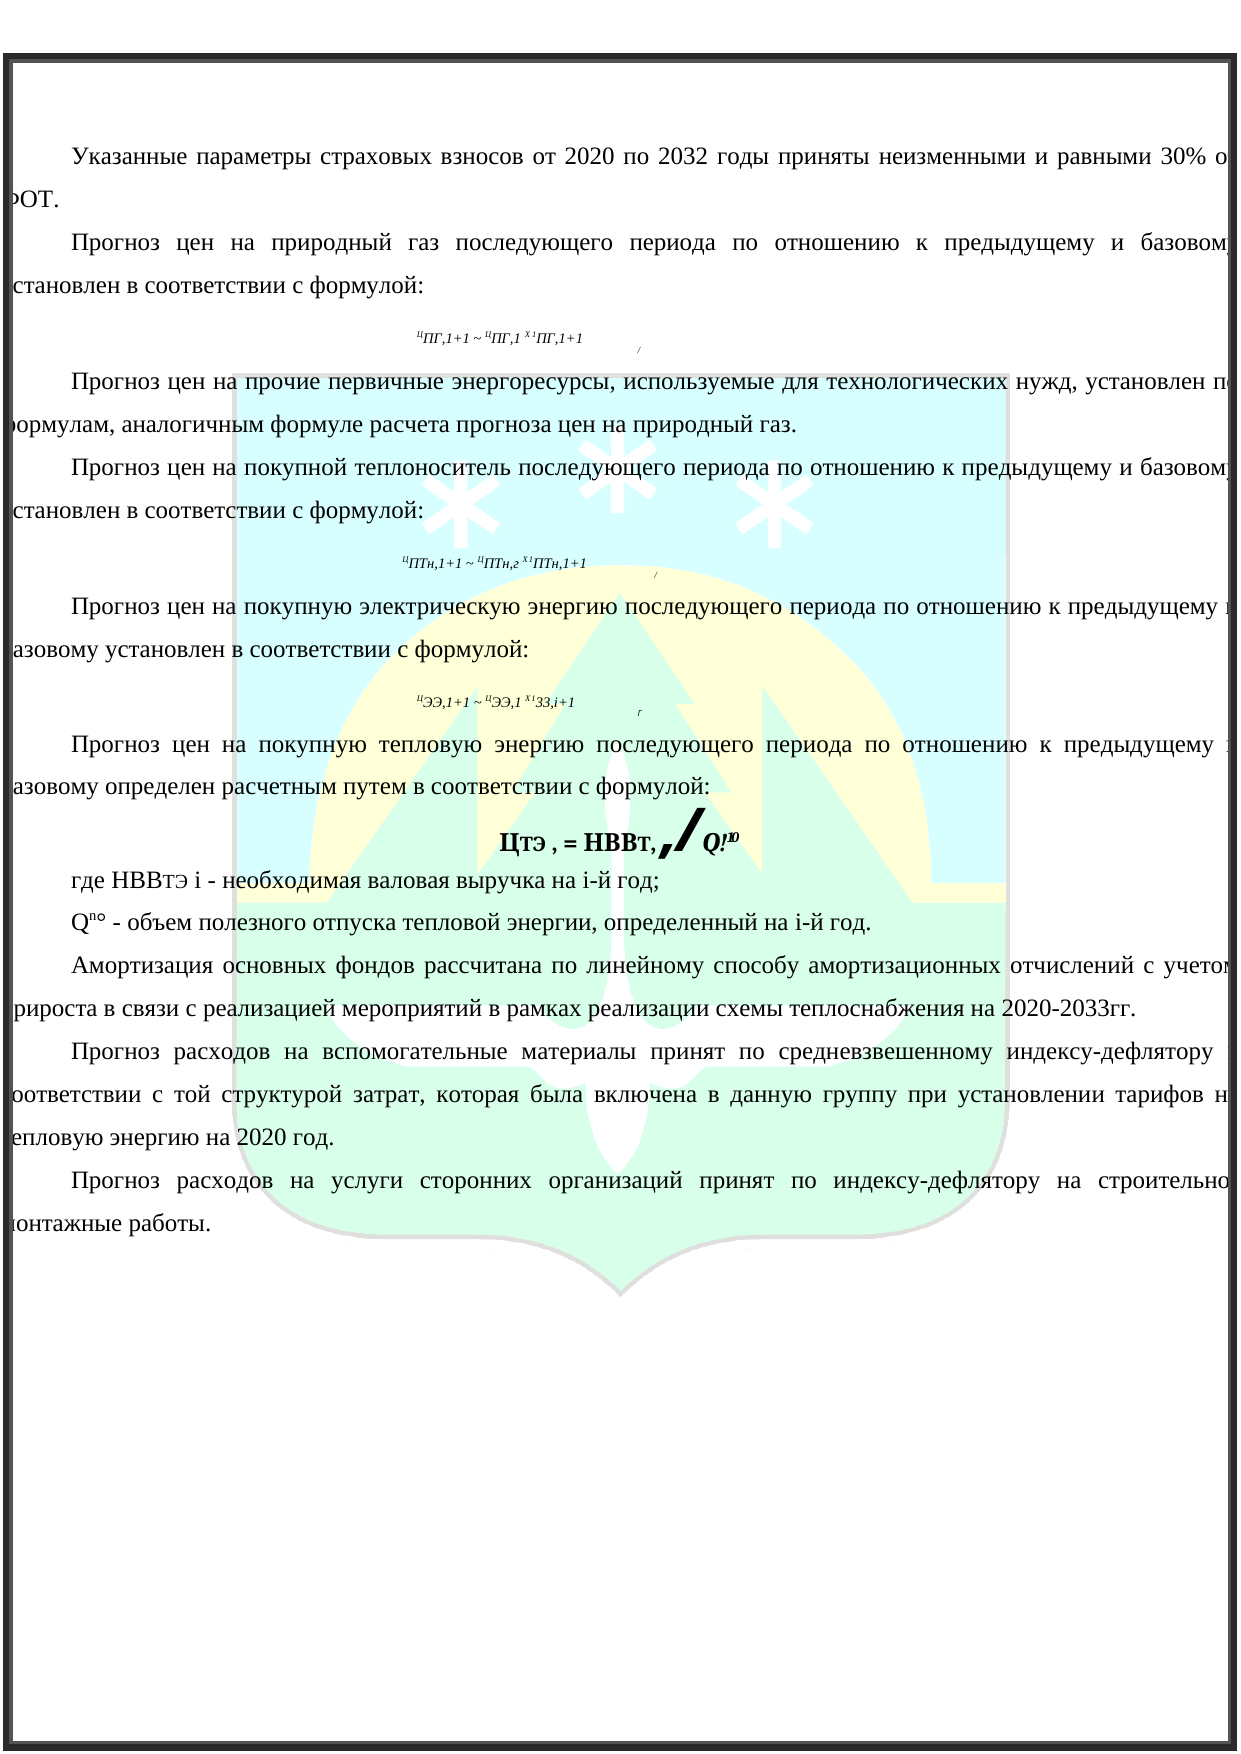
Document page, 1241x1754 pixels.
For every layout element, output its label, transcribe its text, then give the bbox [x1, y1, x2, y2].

text Прогноз цен на покупную тепловую энергию последующего периода по отношению к предыдущему и базовому определен расчетным путем в соответствии с формулой: [13, 718, 1228, 803]
text Прогноз расходов на услуги сторонних организаций принят по индексу-дефлятору на строительно-монтажные работы. [13, 1154, 1228, 1240]
text Указанные параметры страховых взносов от 2020 по 2032 годы приняты неизменными и равными 30% от ФОТ. [13, 130, 1228, 216]
text Прогноз расходов на вспомогательные материалы принят по средневзвешенному индексу-дефлятору в соответствии с той структурой затрат, которая была включена в данную группу при установлении тарифов на тепловую энергию на 2020 год. [13, 1025, 1228, 1154]
text Прогноз цен на покупной теплоноситель последующего периода по отношению к предыдущему и базовому установлен в соответствии с формулой: [13, 441, 1228, 527]
text ЦПГ,1+1 ~ ЦПГ,1 Х 1ПГ,1+1 [417, 331, 1228, 346]
text Прогноз цен на природный газ последующего периода по отношению к предыдущему и базовому установлен в соответствии с формулой: [13, 216, 1228, 302]
text Qn° - объем полезного отпуска тепловой энергии, определенный на i-й год. [13, 896, 1228, 939]
text где НВВтэ i - необходимая валовая выручка на i-й год; [13, 869, 1228, 894]
text Цтэ , = НВВт, ,/q!10 [13, 803, 1228, 864]
text Амортизация основных фондов рассчитана по линейному способу амортизационных отчислений с учетом прироста в связи с реализацией мероприятий в рамках реализации схемы теплоснабжения на 2020-2033гг. [13, 939, 1228, 1025]
text Прогноз цен на покупную электрическую энергию последующего периода по отношению к предыдущему и базовому установлен в соответствии с формулой: [13, 580, 1228, 666]
text ЦПТн,1+1 ~ ЦПТн,г Х 1ПТн,1+1 [402, 556, 1228, 571]
text ЦЭЭ,1+1 ~ ЦЭЭ,1 Х 133,i+1 [417, 695, 1228, 710]
text Прогноз цен на прочие первичные энергоресурсы, используемые для технологических нужд, установлен по формулам, аналогичным формуле расчета прогноза цен на природный газ. [13, 355, 1228, 441]
